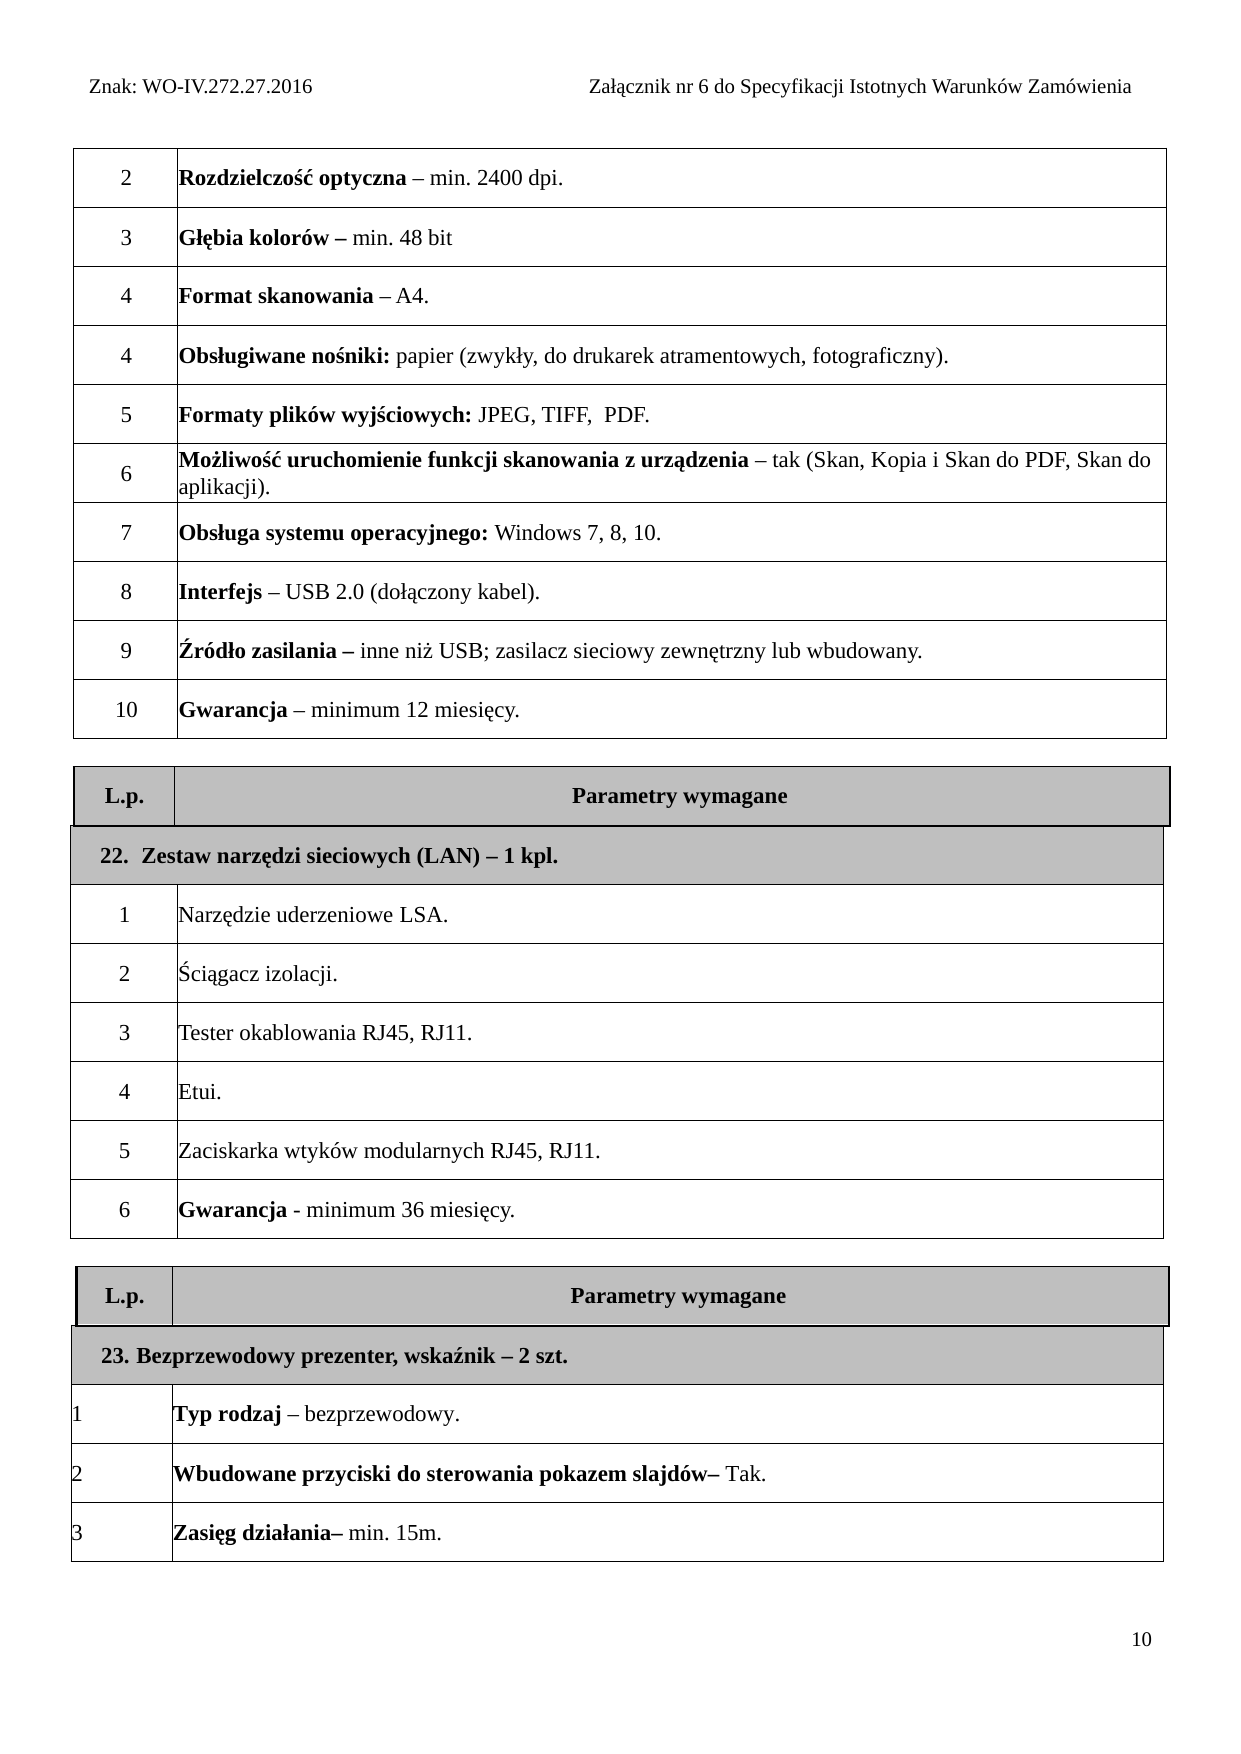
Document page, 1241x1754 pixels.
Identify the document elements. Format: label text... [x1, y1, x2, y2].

table_cell Interfejs – USB 2.0 (dołączony kabel). [178, 562, 1166, 620]
table_cell Ściągacz izolacji. [178, 944, 1163, 1002]
table_header L.p. [78, 1267, 172, 1324]
table_cell Gwarancja - minimum 36 miesięcy. [178, 1180, 1163, 1238]
table_cell Zestaw narzędzi sieciowych (LAN) – 1 kpl. [71, 826, 1163, 884]
table_cell 8 [74, 562, 177, 620]
table_header Parametry wymagane [175, 767, 1169, 825]
table_cell 4 [74, 267, 177, 325]
table_cell 7 [74, 503, 177, 561]
table_cell Formaty plików wyjściowych: JPEG, TIFF, PDF. [178, 385, 1166, 443]
table_header L.p. [75, 767, 174, 825]
table_cell Narzędzie uderzeniowe LSA. [178, 885, 1163, 943]
table_cell 10 [74, 680, 177, 738]
table_cell 9 [74, 621, 177, 679]
table_cell Zaciskarka wtyków modularnych RJ45, RJ11. [178, 1121, 1163, 1179]
table_cell 1 [72, 1385, 172, 1443]
table_cell Obsługa systemu operacyjnego: Windows 7, 8, 10. [178, 503, 1166, 561]
table_cell 4 [74, 326, 177, 384]
table_cell Etui. [178, 1062, 1163, 1120]
table_cell 5 [71, 1121, 177, 1179]
table_cell 5 [74, 385, 177, 443]
table_cell Gwarancja – minimum 12 miesięcy. [178, 680, 1166, 738]
table_cell Zasięg działania– min. 15m. [173, 1503, 1163, 1561]
table_cell Tester okablowania RJ45, RJ11. [178, 1003, 1163, 1061]
table_cell 6 [74, 444, 177, 502]
table_cell 1 [71, 885, 177, 943]
table_cell Głębia kolorów – min. 48 bit [178, 208, 1166, 266]
table_cell 6 [71, 1180, 177, 1238]
table_cell Możliwość uruchomienie funkcji skanowania z urządzenia – tak (Skan, Kopia i Skan do PDF, Skan do aplikacji). [178, 444, 1166, 502]
table_cell 2 [72, 1444, 172, 1502]
table_cell Rozdzielczość optyczna – min. 2400 dpi. [178, 149, 1166, 207]
table_cell Bezprzewodowy prezenter, wskaźnik – 2 szt. [72, 1326, 1163, 1384]
table_cell Obsługiwane nośniki: papier (zwykły, do drukarek atramentowych, fotograficzny). [178, 326, 1166, 384]
table_cell Format skanowania – A4. [178, 267, 1166, 325]
table_cell 3 [72, 1503, 172, 1561]
table_cell 3 [71, 1003, 177, 1061]
table_cell Typ rodzaj – bezprzewodowy. [173, 1385, 1163, 1443]
table_cell Źródło zasilania – inne niż USB; zasilacz sieciowy zewnętrzny lub wbudowany. [178, 621, 1166, 679]
table_cell 3 [74, 208, 177, 266]
table_cell Wbudowane przyciski do sterowania pokazem slajdów– Tak. [173, 1444, 1163, 1502]
table_cell 4 [71, 1062, 177, 1120]
table_cell 2 [71, 944, 177, 1002]
table_header Parametry wymagane [173, 1267, 1168, 1324]
table_cell 2 [74, 149, 177, 207]
